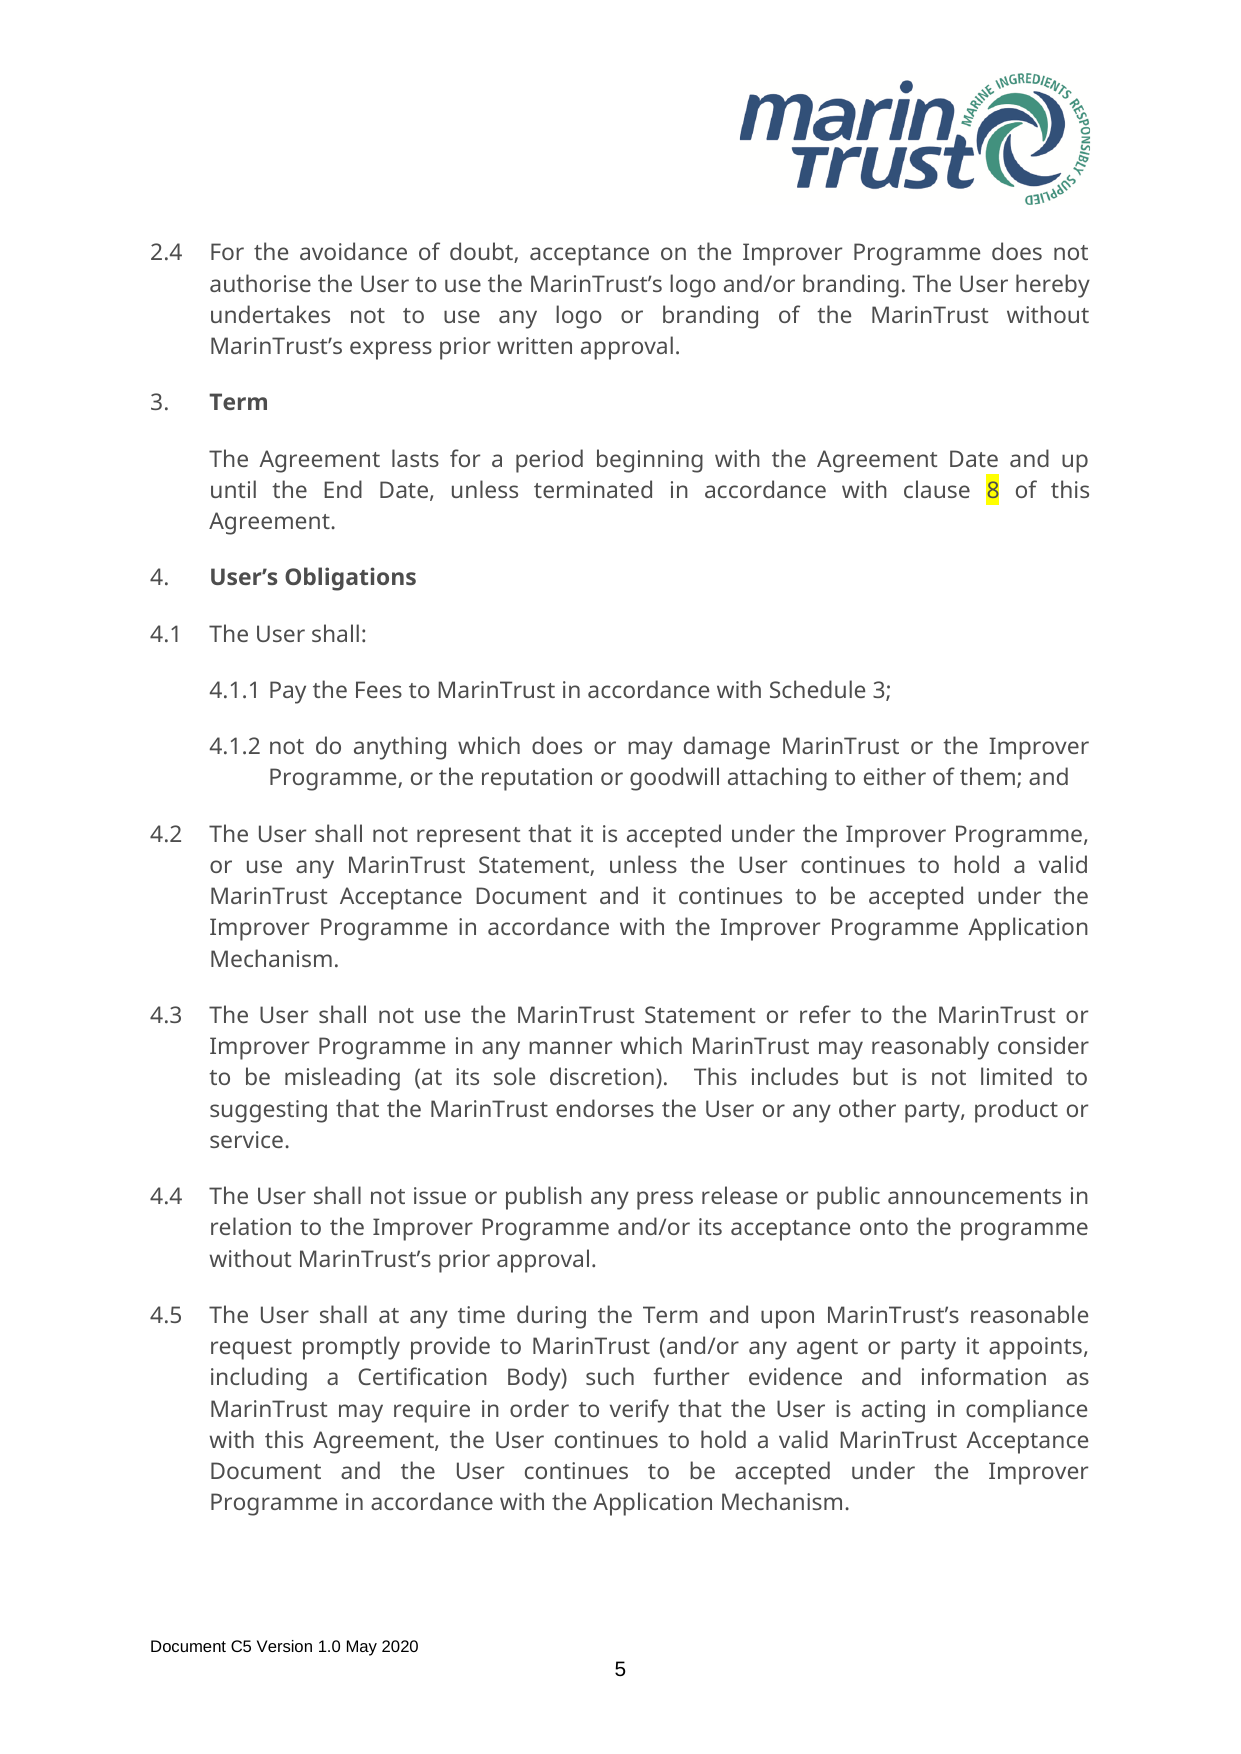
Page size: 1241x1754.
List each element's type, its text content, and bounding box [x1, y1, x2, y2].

list Term [150, 386, 1090, 418]
text The Agreement lasts for a period beginning with the Agreement Date and up until the End Date, unless terminated in accordance with clause 8 of this Agreement. [150, 443, 1090, 536]
list The User shall not represent that it is accepted under the Improver Programme, or use any MarinTrust Statement, unless the User continues to hold a valid MarinTrust Acceptance Document and it continues to be accepted under the Improver Programme in accordance with the Improver Programme Application Mechanism. [150, 818, 1090, 974]
list The User shall at any time during the Term and upon MarinTrust’s reasonable request promptly provide to MarinTrust (and/or any agent or party it appoints, including a Certification Body) such further evidence and information as MarinTrust may require in order to verify that the User is acting in compliance with this Agreement, the User continues to hold a valid MarinTrust Acceptance Document and the User continues to be accepted under the Improver Programme in accordance with the Application Mechanism. [150, 1299, 1090, 1518]
list User’s Obligations [150, 561, 1090, 593]
picture [739, 73, 1091, 205]
list Pay the Fees to MarinTrust in accordance with Schedule 3; [209, 674, 1090, 705]
list The User shall: [150, 618, 1090, 649]
list The User shall not issue or publish any press release or public announcements in relation to the Improver Programme and/or its acceptance onto the programme without MarinTrust’s prior approval. [150, 1180, 1090, 1274]
list not do anything which does or may damage MarinTrust or the Improver Programme, or the reputation or goodwill attaching to either of them; and [209, 730, 1090, 793]
list The User shall not use the MarinTrust Statement or refer to the MarinTrust or Improver Programme in any manner which MarinTrust may reasonably consider to be misleading (at its sole discretion). This includes but is not limited to suggesting that the MarinTrust endorses the User or any other party, product or service. [150, 999, 1090, 1155]
list For the avoidance of doubt, acceptance on the Improver Programme does not authorise the User to use the MarinTrust’s logo and/or branding. The User hereby undertakes not to use any logo or branding of the MarinTrust without MarinTrust’s express prior written approval. [150, 236, 1090, 361]
